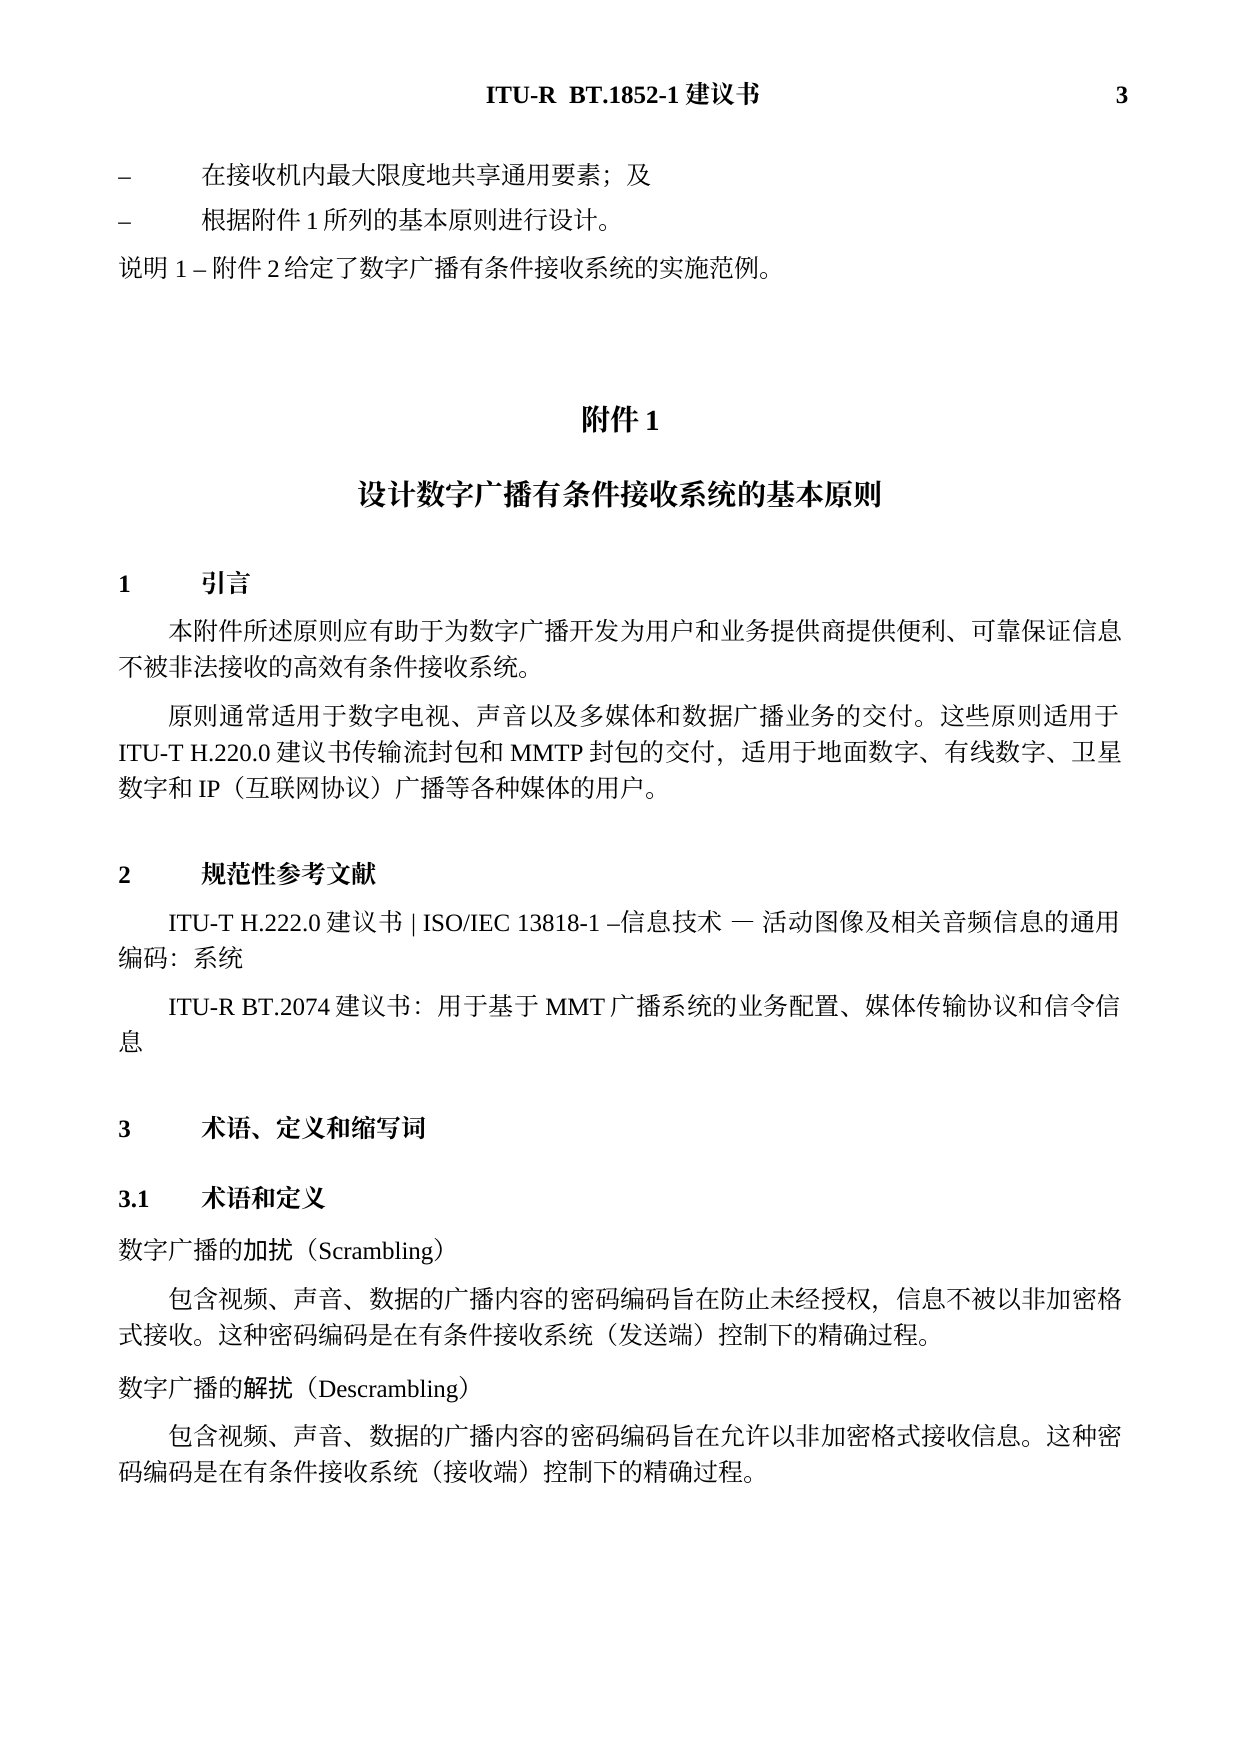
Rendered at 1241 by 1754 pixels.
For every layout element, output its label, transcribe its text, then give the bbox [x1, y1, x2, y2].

text ITU-R BT.2074建议书：用于基于MMT广播系统的业务配置、媒体传输协议和信令信息 [118, 987, 1122, 1059]
text 说明 1 – 附件2给定了数字广播有条件接收系统的实施范例。 [118, 249, 1122, 285]
subtitle 3.1 术语和定义 [118, 1178, 1122, 1214]
text 包含视频、声音、数据的广播内容的密码编码旨在允许以非加密格式接收信息。这种密码编码是在有条件接收系统（接收端）控制下的精确过程。 [118, 1417, 1122, 1489]
subtitle 2 规范性参考文献 [118, 854, 1122, 890]
subtitle 3 术语、定义和缩写词 [118, 1109, 1122, 1145]
text 本附件所述原则应有助于为数字广播开发为用户和业务提供商提供便利、可靠保证信息不被非法接收的高效有条件接收系统。 [118, 612, 1122, 684]
text ITU-T H.222.0建议书 | ISO/IEC 13818-1 –信息技术 — 活动图像及相关音频信息的通用编码：系统 [118, 903, 1122, 974]
text – 根据附件1所列的基本原则进行设计。 [118, 200, 1122, 236]
title 附件1 设计数字广播有条件接收系统的基本原则 [118, 396, 1122, 514]
subtitle 数字广播的加扰（Scrambling） [118, 1231, 1122, 1267]
text 原则通常适用于数字电视、声音以及多媒体和数据广播业务的交付。这些原则适用于ITU-T H.220.0建议书传输流封包和MMTP封包的交付，适用于地面数字、有线数字、卫星数字和IP（互联网协议）广播等各种媒体的用户。 [118, 696, 1122, 804]
subtitle 数字广播的解扰（Descrambling） [118, 1368, 1122, 1404]
text 包含视频、声音、数据的广播内容的密码编码旨在防止未经授权，信息不被以非加密格式接收。这种密码编码是在有条件接收系统（发送端）控制下的精确过程。 [118, 1279, 1122, 1351]
subtitle 1 引言 [118, 564, 1122, 599]
text – 在接收机内最大限度地共享通用要素；及 [118, 156, 1122, 192]
